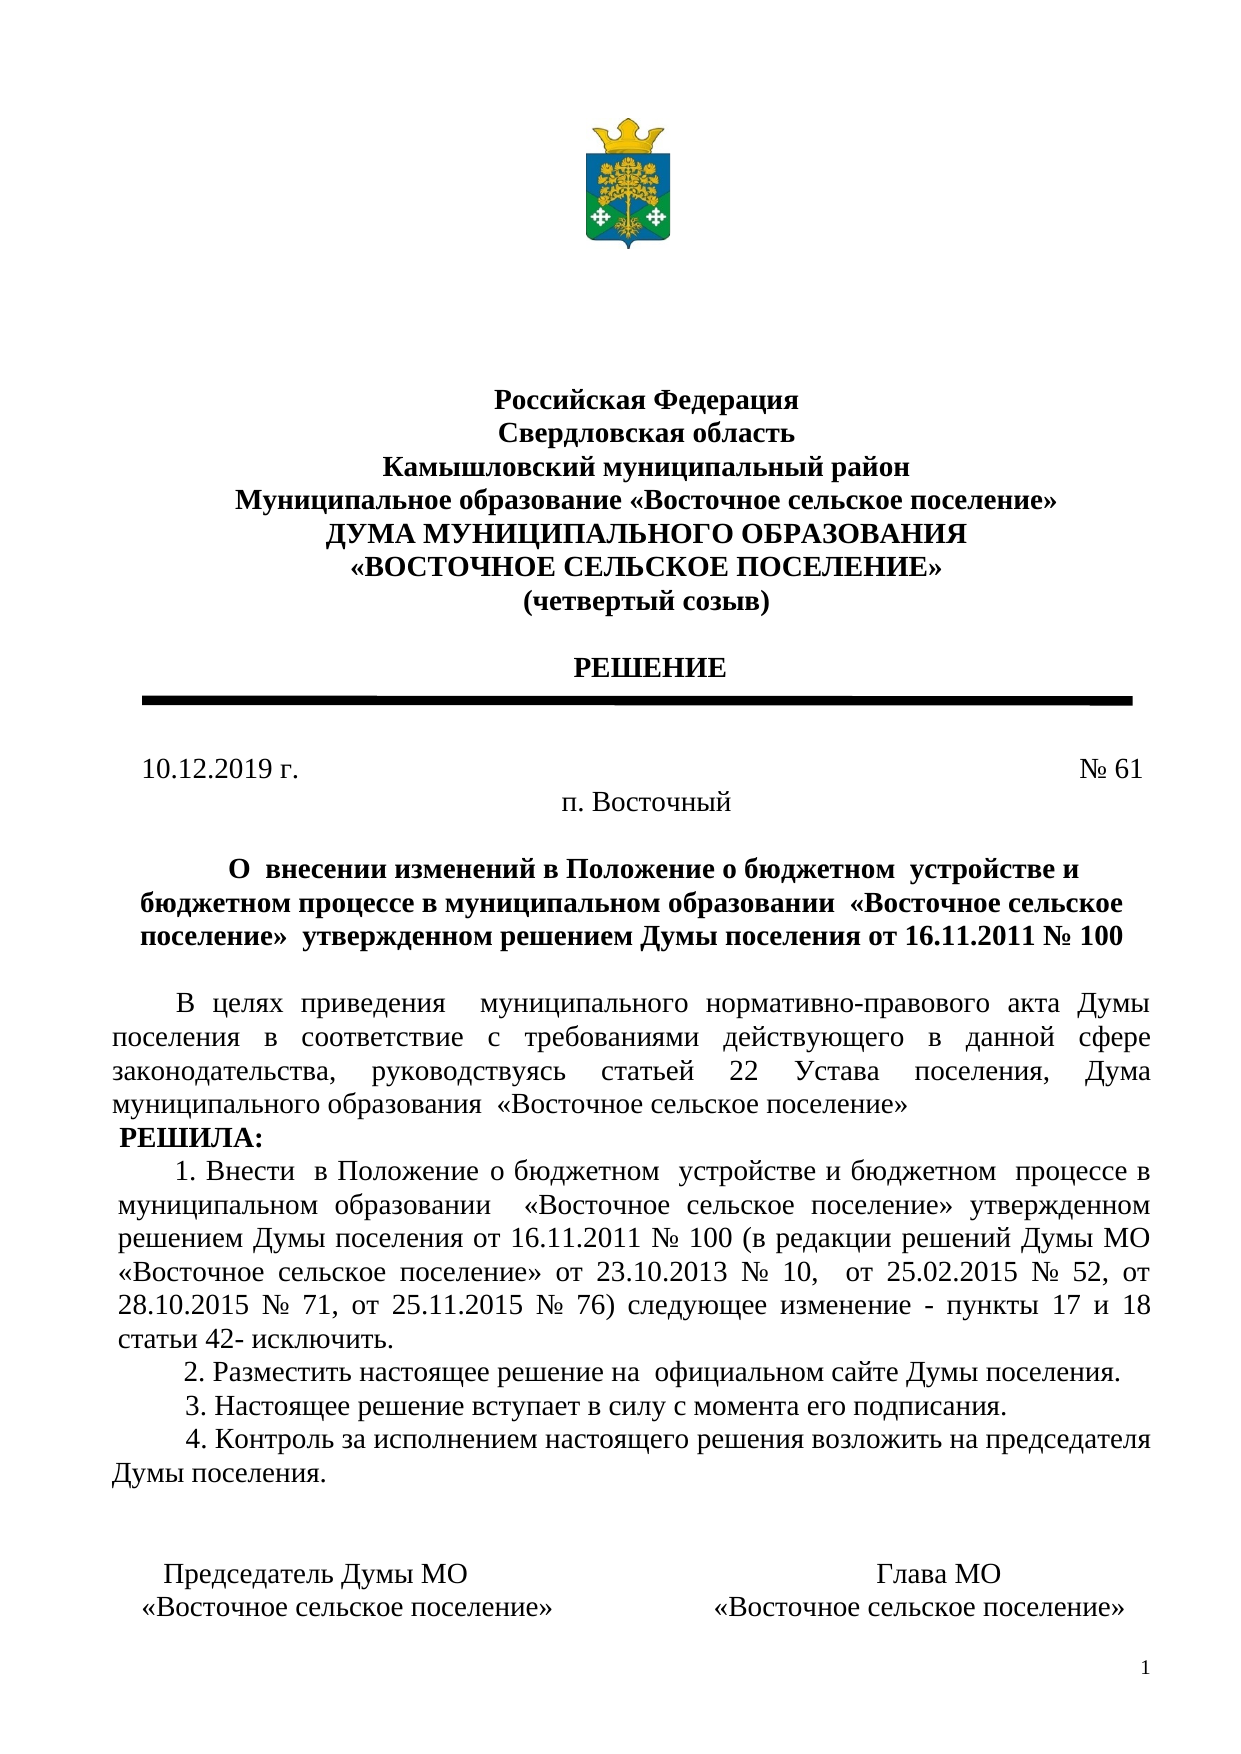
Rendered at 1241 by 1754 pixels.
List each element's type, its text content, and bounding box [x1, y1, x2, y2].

text 3. Настоящее решение вступает в силу с момента его подписания. [112, 1388, 1152, 1422]
text Свердловская область [141, 415, 1152, 449]
text Камышловский муниципальный район [141, 449, 1152, 482]
picture [586, 118, 671, 249]
text РЕШИЛА: [112, 1120, 1152, 1153]
text п. Восточный [141, 784, 1152, 818]
text ДУМА МУНИЦИПАЛЬНОГО ОБРАЗОВАНИЯ [141, 516, 1152, 549]
text 4. Контроль за исполнением настоящего решения возложить на председателя Думы поселения. [112, 1422, 1152, 1489]
text (четвертый созыв) [141, 583, 1152, 617]
text 2. Разместить настоящее решение на официальном сайте Думы поселения. [118, 1354, 1152, 1388]
text «ВОСТОЧНОЕ СЕЛЬСКОЕ ПОСЕЛЕНИЕ» [141, 549, 1152, 583]
text Муниципальное образование «Восточное сельское поселение» [141, 482, 1152, 516]
text «Восточное сельское поселение» «Восточное сельское поселение» [141, 1589, 1152, 1623]
text Российская Федерация [141, 382, 1152, 415]
text РЕШЕНИЕ [141, 650, 1152, 684]
text 1. Внести в Положение о бюджетном устройстве и бюджетном процессе в муниципальном образовании «Восточное сельское поселение» утвержденном решением Думы поселения от 16.11.2011 № 100 (в редакции решений Думы МО «Восточное сельское поселение» от 23.10.2013 № 10, от 25.02.2015 № 52, от 28.10.2015 № 71, от 25.11.2015 № 76) следующее изменение - пункты 17 и 18 статьи 42- исключить. [118, 1153, 1152, 1354]
text О внесении изменений в Положение о бюджетном устройстве и бюджетном процессе в муниципальном образовании «Восточное сельское поселение» утвержденном решением Думы поселения от 16.11.2011 № 100 [112, 851, 1152, 952]
text Председатель Думы МО Глава МО [141, 1556, 1152, 1589]
text В целях приведения муниципального нормативно-правового акта Думы поселения в соответствие с требованиями действующего в данной сфере законодательства, руководствуясь статьей 22 Устава поселения, Дума муниципального образования «Восточное сельское поселение» [112, 986, 1152, 1120]
text 10.12.2019 г. № 61 [141, 751, 1152, 784]
